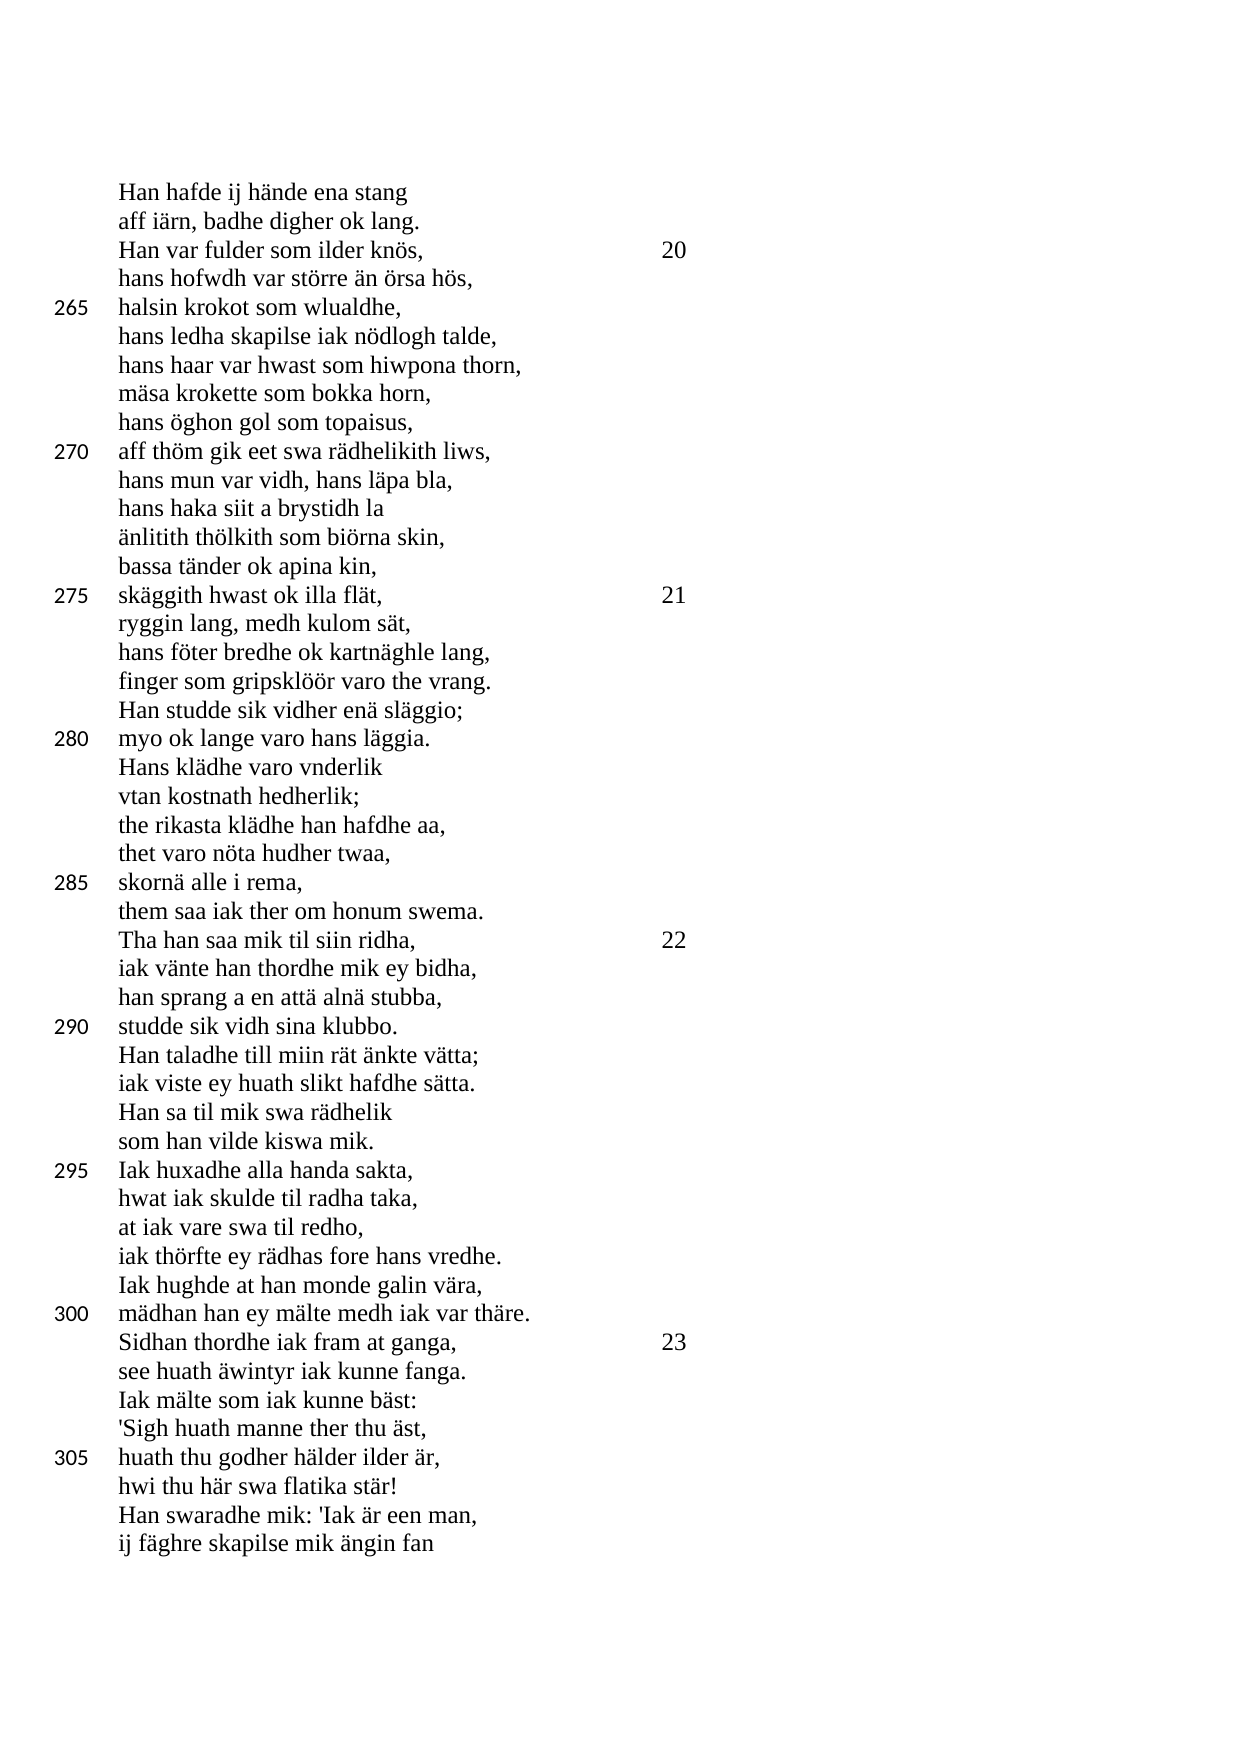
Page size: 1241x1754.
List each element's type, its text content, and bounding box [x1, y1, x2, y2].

text hans föter bredhe ok kartnäghle lang, [118, 637, 1122, 666]
text Han swaradhe mik: 'Iak är een man, [118, 1500, 1122, 1528]
text Han studde sik vidher enä släggio; [118, 695, 1122, 723]
text Han hafde ij hände ena stang [118, 177, 1122, 206]
text iak viste ey huath slikt hafdhe sätta. [118, 1068, 1122, 1097]
text skornä alle i rema, [118, 867, 1122, 896]
text änlitith thölkith som biörna skin, [118, 522, 1122, 551]
text at iak vare swa til redho, [118, 1212, 1122, 1241]
text myo ok lange varo hans läggia. [118, 723, 1122, 752]
text hwi thu här swa flatika stär! [118, 1471, 1122, 1500]
text Iak mälte som iak kunne bäst: [118, 1385, 1122, 1413]
text Han sa til mik swa rädhelik [118, 1097, 1122, 1126]
text Iak hughde at han monde galin vära, [118, 1270, 1122, 1298]
text Han taladhe till miin rät änkte vätta; [118, 1040, 1122, 1068]
text hans haar var hwast som hiwpona thorn, [118, 350, 1122, 378]
text ryggin lang, medh kulom sät, [118, 608, 1122, 637]
text som han vilde kiswa mik. [118, 1126, 1122, 1155]
text hans hofwdh var större än örsa hös, [118, 263, 1122, 292]
text aff iärn, badhe digher ok lang. [118, 206, 1122, 235]
text skäggith hwast ok illa flät, 21 [118, 580, 1122, 608]
text the rikasta klädhe han hafdhe aa, [118, 810, 1122, 838]
text mäsa krokette som bokka horn, [118, 378, 1122, 407]
text halsin krokot som wlualdhe, [118, 292, 1122, 321]
text finger som gripsklöör varo the vrang. [118, 666, 1122, 695]
text hwat iak skulde til radha taka, [118, 1183, 1122, 1212]
text hans haka siit a brystidh la [118, 493, 1122, 522]
text mädhan han ey mälte medh iak var thäre. [118, 1298, 1122, 1327]
text them saa iak ther om honum swema. [118, 896, 1122, 925]
text studde sik vidh sina klubbo. [118, 1011, 1122, 1040]
text thet varo nöta hudher twaa, [118, 838, 1122, 867]
text hans ledha skapilse iak nödlogh talde, [118, 321, 1122, 350]
text see huath äwintyr iak kunne fanga. [118, 1356, 1122, 1385]
text Iak huxadhe alla handa sakta, [118, 1155, 1122, 1183]
text han sprang a en attä alnä stubba, [118, 982, 1122, 1011]
text vtan kostnath hedherlik; [118, 781, 1122, 810]
text Han var fulder som ilder knös, 20 [118, 235, 1122, 263]
text ij fäghre skapilse mik ängin fan [118, 1528, 1122, 1557]
text Hans klädhe varo vnderlik [118, 752, 1122, 781]
text Tha han saa mik til siin ridha, 22 [118, 925, 1122, 953]
text 'Sigh huath manne ther thu äst, [118, 1413, 1122, 1442]
text iak thörfte ey rädhas fore hans vredhe. [118, 1241, 1122, 1270]
text aff thöm gik eet swa rädhelikith liws, [118, 436, 1122, 465]
text bassa tänder ok apina kin, [118, 551, 1122, 580]
text iak vänte han thordhe mik ey bidha, [118, 953, 1122, 982]
text hans mun var vidh, hans läpa bla, [118, 465, 1122, 493]
text huath thu godher hälder ilder är, [118, 1442, 1122, 1471]
text hans öghon gol som topaisus, [118, 407, 1122, 436]
text Sidhan thordhe iak fram at ganga, 23 [118, 1327, 1122, 1356]
